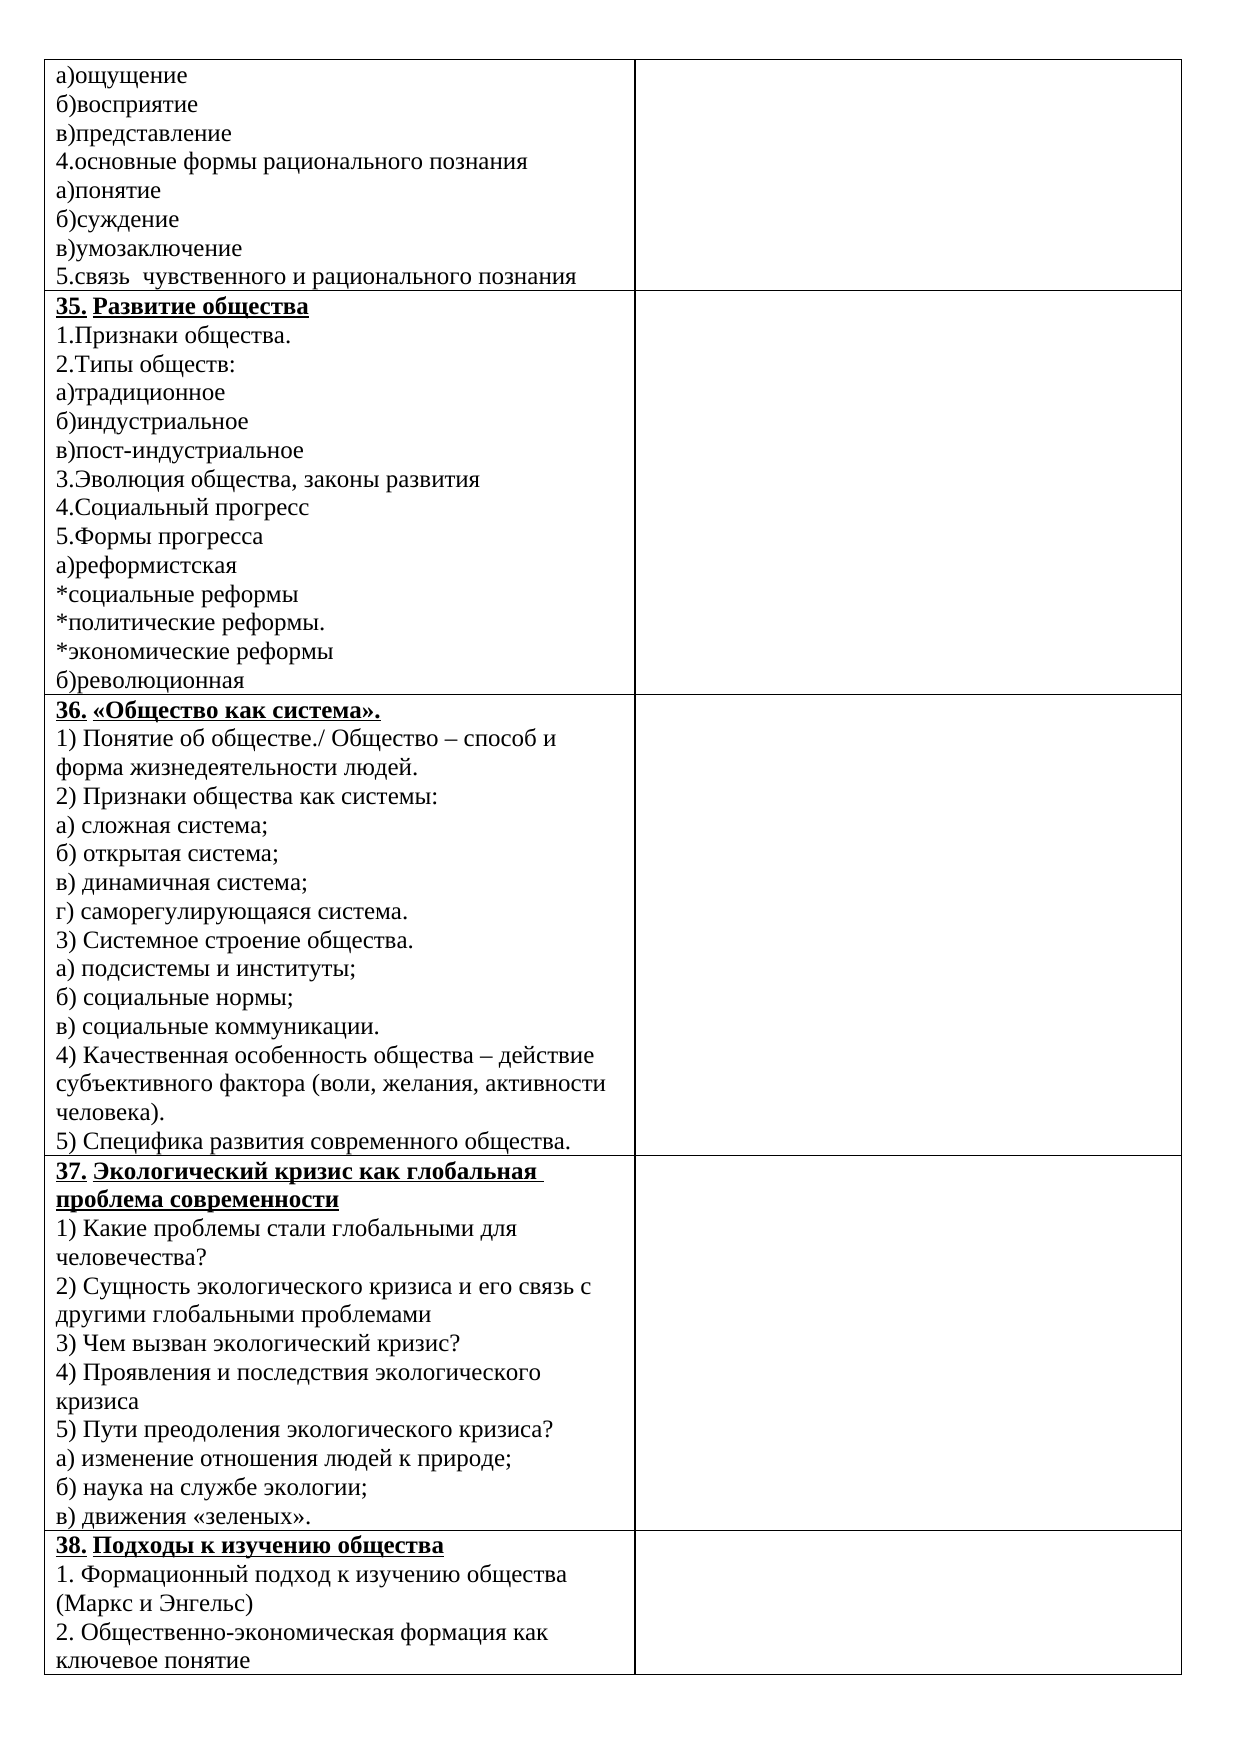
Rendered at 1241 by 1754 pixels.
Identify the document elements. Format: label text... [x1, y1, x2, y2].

table_cell [636, 695, 1181, 1155]
table_cell [636, 1156, 1181, 1529]
table_cell 35. Развитие общества 1.Признаки общества. 2.Типы обществ: а)традиционное б)индустриальное в)пост-индустриальное 3.Эволюция общества, законы развития 4.Социальный прогресс 5.Формы прогресса а)реформистская *социальные реформы *политические реформы. *экономические реформы б)революционная [45, 291, 634, 694]
table_cell 37. Экологический кризис как глобальная проблема современности 1) Какие проблемы стали глобальными для человечества? 2) Сущность экологического кризиса и его связь с другими глобальными проблемами 3) Чем вызван экологический кризис? 4) Проявления и последствия экологического кризиса 5) Пути преодоления экологического кризиса? а) изменение отношения людей к природе; б) наука на службе экологии; в) движения «зеленых». [45, 1156, 634, 1529]
table_cell [636, 291, 1181, 694]
table_cell [636, 1531, 1181, 1674]
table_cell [45, 60, 634, 290]
table_cell 36. «Общество как система». 1) Понятие об обществе./ Общество – способ и форма жизнедеятельности людей. 2) Признаки общества как системы: а) сложная система; б) открытая система; в) динамичная система; г) саморегулирующаяся система. 3) Системное строение общества. а) подсистемы и институты; б) социальные нормы; в) социальные коммуникации. 4) Качественная особенность общества – действие субъективного фактора (воли, желания, активности человека). 5) Специфика развития современного общества. [45, 695, 634, 1155]
table_cell [636, 60, 1181, 290]
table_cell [45, 1531, 634, 1674]
